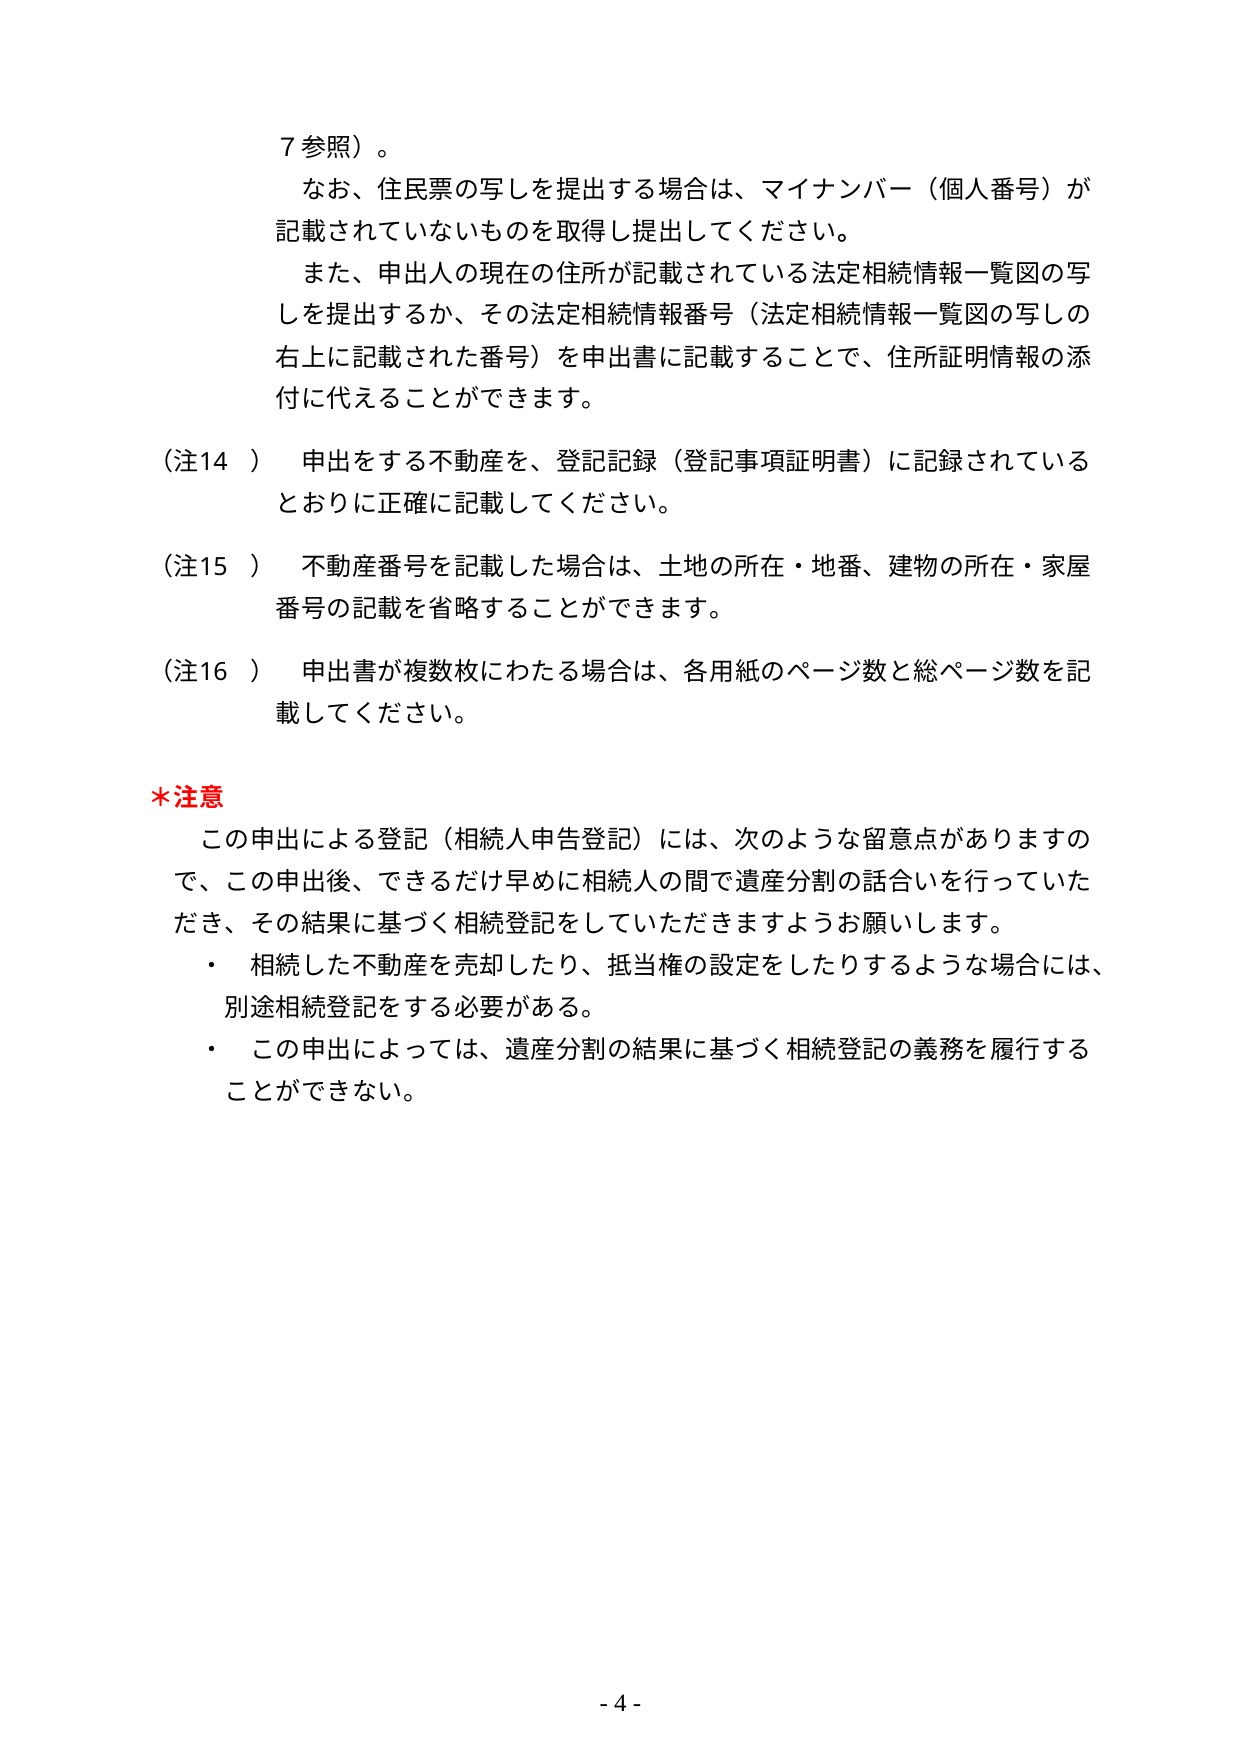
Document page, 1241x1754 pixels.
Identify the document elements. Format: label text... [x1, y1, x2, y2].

text ＊注意 [148, 775, 1092, 817]
text （注16） 申出書が複数枚にわたる場合は、各用紙のページ数と総ページ数を記載してください。 [148, 649, 1092, 733]
text ・ この申出によっては、遺産分割の結果に基づく相続登記の義務を履行することができない。 [199, 1027, 1092, 1111]
text （注14） 申出をする不動産を、登記記録（登記事項証明書）に記録されているとおりに正確に記載してください。 [148, 439, 1092, 523]
text この申出による登記（相続人申告登記）には、次のような留意点がありますので、この申出後、できるだけ早めに相続人の間で遺産分割の話合いを行っていただき、その結果に基づく相続登記をしていただきますようお願いします。 [148, 817, 1092, 943]
text ・ 相続した不動産を売却したり、抵当権の設定をしたりするような場合には、別途相続登記をする必要がある。 [199, 943, 1092, 1027]
text なお、住民票の写しを提出する場合は、マイナンバー（個人番号）が記載されていないものを取得し提出してください。 [250, 166, 1092, 250]
text また、申出人の現在の住所が記載されている法定相続情報一覧図の写しを提出するか、その法定相続情報番号（法定相続情報一覧図の写しの右上に記載された番号）を申出書に記載することで、住所証明情報の添付に代えることができます。 [250, 250, 1092, 418]
text （注15） 不動産番号を記載した場合は、土地の所在・地番、建物の所在・家屋番号の記載を省略することができます。 [148, 544, 1092, 628]
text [148, 124, 1092, 166]
